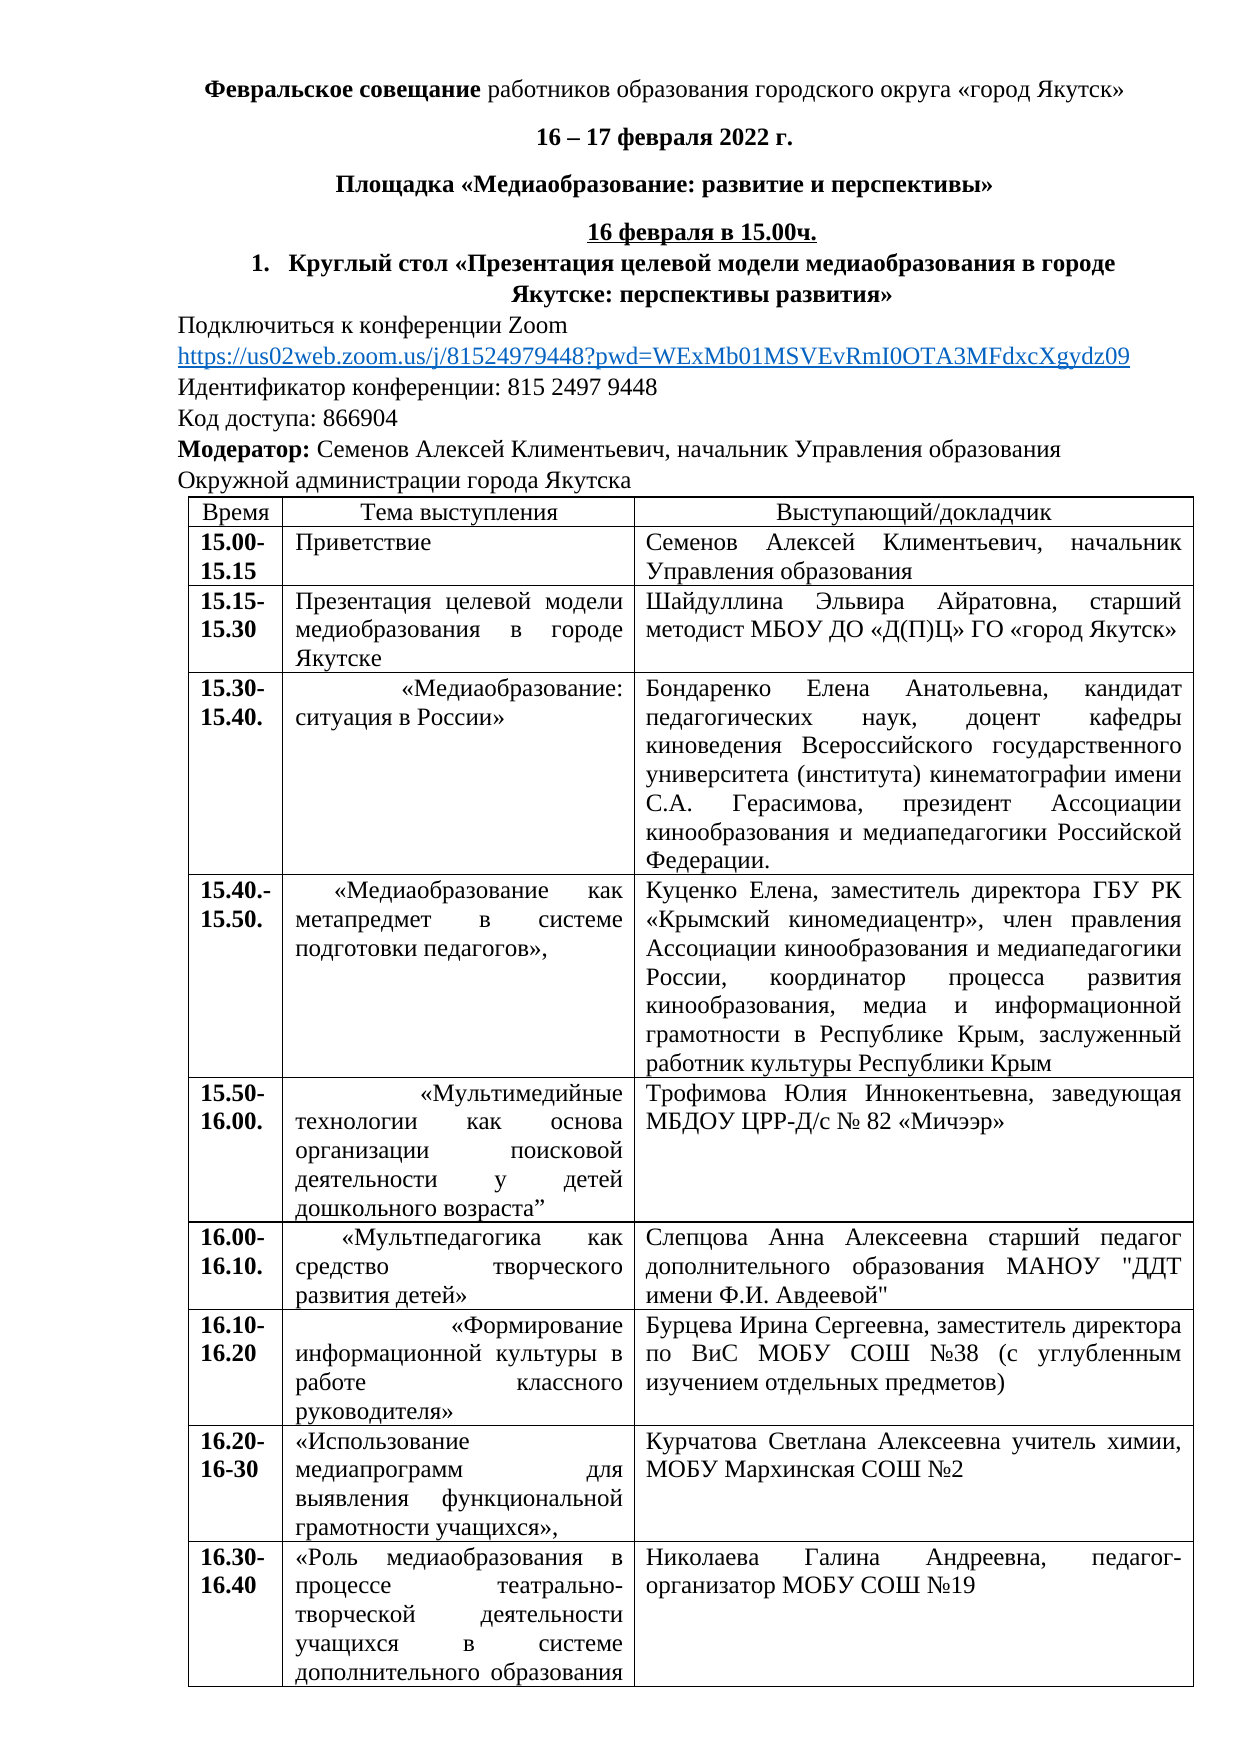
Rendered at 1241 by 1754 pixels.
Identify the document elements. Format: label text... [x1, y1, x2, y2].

text Площадка «Медиаобразование: развитие и перспективы» [177, 169, 1152, 198]
table_cell «Мультимедийные технологии как основа организации поисковой деятельности у детей дошкольного возраста” [283, 1078, 634, 1221]
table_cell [283, 1542, 634, 1686]
table_header Время [189, 498, 282, 526]
table_cell Шайдуллина Эльвира Айратовна, старший методист МБОУ ДО «Д(П)Ц» ГО «город Якутск» [635, 586, 1193, 672]
table_cell 16.10-16.20 [189, 1310, 282, 1425]
table_cell Трофимова Юлия Иннокентьевна, заведующая МБДОУ ЦРР-Д/с № 82 «Мичээр» [635, 1078, 1193, 1221]
text Код доступа: 866904 [177, 403, 1152, 432]
table_header Тема выступления [283, 498, 634, 526]
table_cell 15.40.-15.50. [189, 875, 282, 1077]
text Февральское совещание работников образования городского округа «город Якутск» [177, 74, 1152, 103]
text Идентификатор конференции: 815 2497 9448 [177, 372, 1152, 401]
table_cell «Медиаобразование как метапредмет в системе подготовки педагогов», [283, 875, 634, 1077]
table_cell 16.30-16.40 [189, 1542, 282, 1686]
table_cell 15.30-15.40. [189, 673, 282, 874]
table_cell «Медиаобразование: ситуация в России» [283, 673, 634, 874]
table_cell 16.20-16-30 [189, 1426, 282, 1541]
table_cell «Использование медиапрограмм для выявления функциональной грамотности учащихся», [283, 1426, 634, 1541]
text 16 – 17 февраля 2022 г. [177, 122, 1152, 150]
table_cell 15.00-15.15 [189, 527, 282, 585]
table_cell 15.50-16.00. [189, 1078, 282, 1221]
table_cell Курчатова Светлана Алексеевна учитель химии, МОБУ Мархинская СОШ №2 [635, 1426, 1193, 1541]
table_cell 15.15-15.30 [189, 586, 282, 672]
table_cell Слепцова Анна Алексеевна старший педагог дополнительного образования МАНОУ "ДДТ имени Ф.И. Авдеевой" [635, 1223, 1193, 1309]
table_cell Семенов Алексей Климентьевич, начальник Управления образования [635, 527, 1193, 585]
table_cell Бурцева Ирина Сергеевна, заместитель директора по ВиС МОБУ СОШ №38 (с углубленным изучением отдельных предметов) [635, 1310, 1193, 1425]
table_cell Презентация целевой модели медиобразования в городе Якутске [283, 586, 634, 672]
table_cell 16.00-16.10. [189, 1223, 282, 1309]
text https://us02web.zoom.us/j/81524979448?pwd=WExMb01MSVEvRmI0OTA3MFdxcXgydz09 [177, 341, 1152, 370]
table_cell Бондаренко Елена Анатольевна, кандидат педагогических наук, доцент кафедры киноведения Всероссийского государственного университета (института) кинематографии имени С.А. Герасимова, президент Ассоциации кинообразования и медиапедагогики Российской Федерации. [635, 673, 1193, 874]
table_cell Куценко Елена, заместитель директора ГБУ РК «Крымский киномедиацентр», член правления Ассоциации кинообразования и медиапедагогики России, координатор процесса развития кинообразования, медиа и информационной грамотности в Республике Крым, заслуженный работник культуры Республики Крым [635, 875, 1193, 1077]
list Круглый стол «Презентация целевой модели медиаобразования в городе Якутске: перспективы развития» [215, 248, 1152, 308]
text Модератор: Семенов Алексей Климентьевич, начальник Управления образования Окружной администрации города Якутска [177, 434, 1152, 494]
table_cell «Мультпедагогика как средство творческого развития детей» [283, 1223, 634, 1309]
table_header Выступающий/докладчик [635, 498, 1193, 526]
text Подключиться к конференции Zoom [177, 310, 1152, 339]
list 16 февраля в 15.00ч. [252, 217, 1152, 246]
table_cell «Формирование информационной культуры в работе классного руководителя» [283, 1310, 634, 1425]
table_cell Приветствие [283, 527, 634, 585]
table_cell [635, 1542, 1193, 1686]
